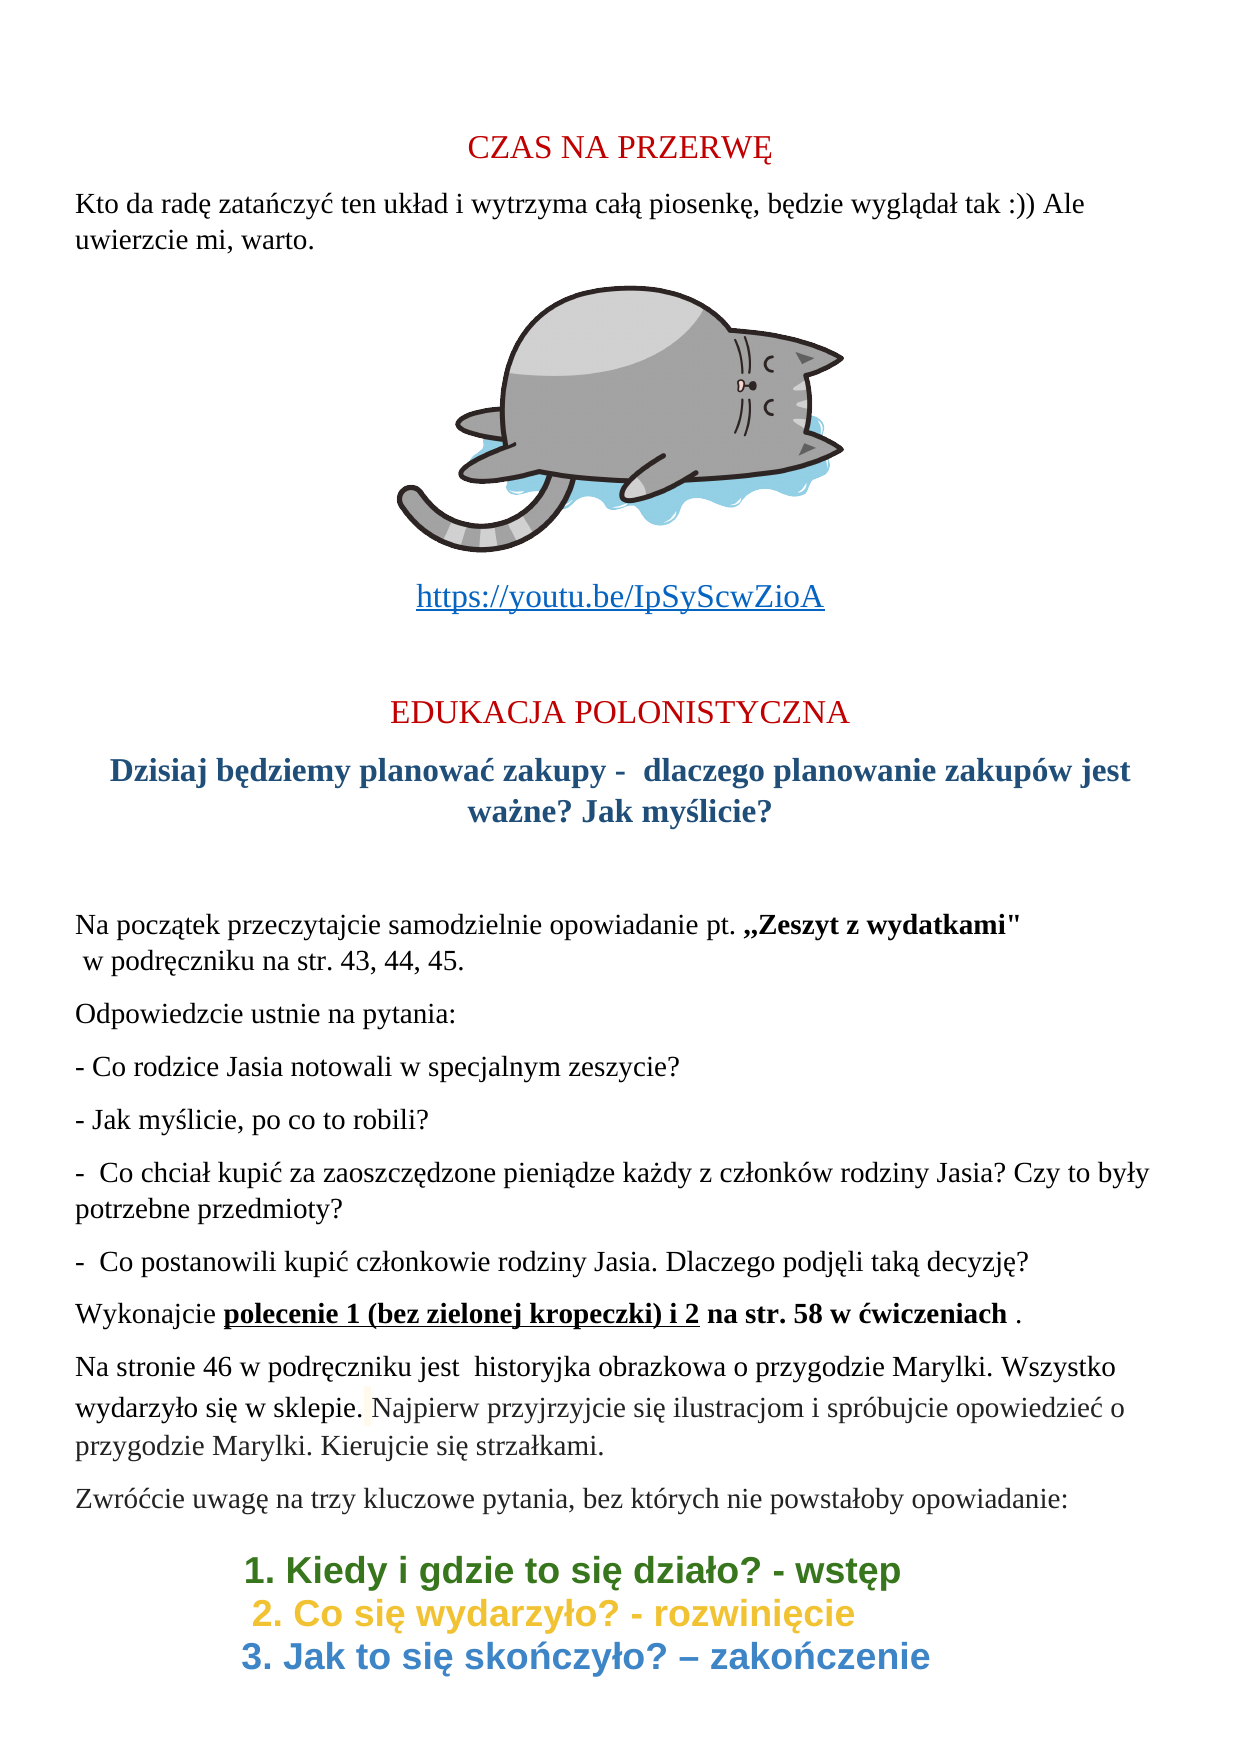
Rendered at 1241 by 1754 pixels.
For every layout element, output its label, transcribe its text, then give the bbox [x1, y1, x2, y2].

text - Jak myślicie, po co to robili? [75, 1102, 1165, 1136]
text https://youtu.be/IpSyScwZioA [75, 576, 1165, 614]
text Zwróćcie uwagę na trzy kluczowe pytania, bez których nie powstałoby opowiadanie: [75, 1481, 1165, 1515]
text Kto da radę zatańczyć ten układ i wytrzyma całą piosenkę, będzie wyglądał tak :)) Ale uwierzcie mi, warto. [75, 186, 1165, 256]
text 3. Jak to się skończyło? – zakończenie [75, 1634, 1165, 1678]
text Wykonajcie polecenie 1 (bez zielonej kropeczki) i 2 na str. 58 w ćwiczeniach . [75, 1297, 1165, 1330]
text Odpowiedzcie ustnie na pytania: [75, 996, 1165, 1030]
text - Co postanowili kupić członkowie rodziny Jasia. Dlaczego podjęli taką decyzję? [75, 1244, 1165, 1277]
text Na stronie 46 w podręczniku jest historyjka obrazkowa o przygodzie Marylki. Wszystko wydarzyło się w sklepie. Najpierw przyjrzyjcie się ilustracjom i spróbujcie opowiedzieć o przygodzie Marylki. Kierujcie się strzałkami. [75, 1349, 1165, 1462]
text Na początek przeczytajcie samodzielnie opowiadanie pt. ,,Zeszyt z wydatkami" w podręczniku na str. 43, 44, 45. [75, 907, 1165, 977]
text - Co rodzice Jasia notowali w specjalnym zeszycie? [75, 1049, 1165, 1083]
picture [390, 274, 850, 557]
text CZAS NA PRZERWĘ [75, 128, 1165, 166]
text 2. Co się wydarzyło? - rozwinięcie [75, 1591, 1165, 1634]
text Dzisiaj będziemy planować zakupy - dlaczego planowanie zakupów jest ważne? Jak myślicie? [75, 750, 1165, 830]
text EDUKACJA POLONISTYCZNA [75, 692, 1165, 730]
text - Co chciał kupić za zaoszczędzone pieniądze każdy z członków rodziny Jasia? Czy to były potrzebne przedmioty? [75, 1155, 1165, 1224]
text 1. Kiedy i gdzie to się działo? - wstęp [75, 1548, 1165, 1591]
